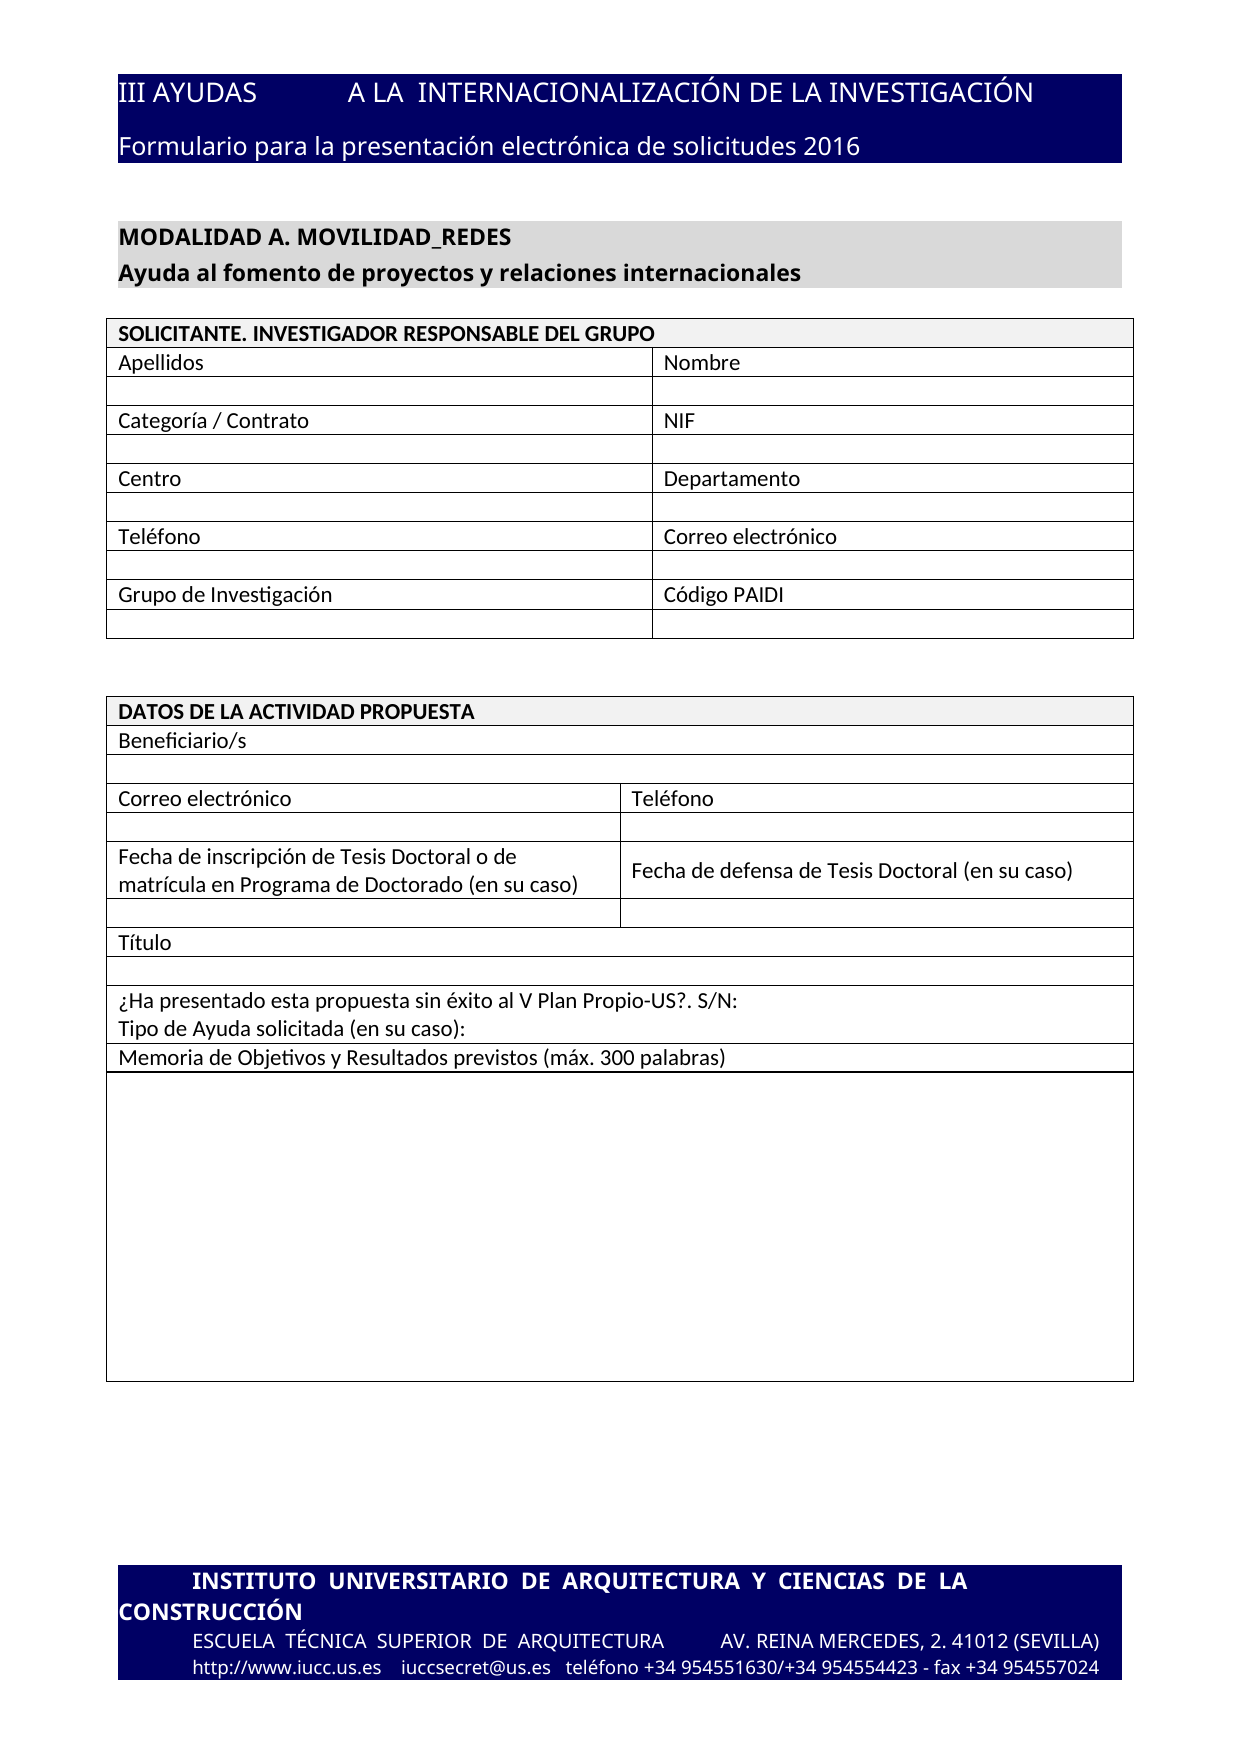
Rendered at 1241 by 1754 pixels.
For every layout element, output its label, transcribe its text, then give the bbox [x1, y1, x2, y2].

table_cell Memoria de Objetivos y Resultados previstos (máx. 300 palabras) [107, 1044, 1133, 1071]
table_cell Grupo de Investigación [107, 580, 652, 608]
table_cell Correo electrónico [107, 784, 620, 812]
table_cell Fecha de defensa de Tesis Doctoral (en su caso) [621, 842, 1133, 898]
table_cell Fecha de inscripción de Tesis Doctoral o de matrícula en Programa de Doctorado (en su caso) [107, 842, 620, 898]
table_header DATOS DE LA ACTIVIDAD PROPUESTA [107, 697, 1133, 725]
table_cell [653, 377, 1133, 405]
table_cell Correo electrónico [653, 522, 1133, 550]
table_cell [653, 435, 1133, 463]
table_cell [107, 377, 652, 405]
table_cell NIF [653, 406, 1133, 434]
table_cell Nombre [653, 348, 1133, 376]
table_cell Categoría / Contrato [107, 406, 652, 434]
table_cell [107, 610, 652, 637]
table_cell Código PAIDI [653, 580, 1133, 608]
table_cell [653, 551, 1133, 579]
table_cell [107, 755, 1133, 783]
table_cell ¿Ha presentado esta propuesta sin éxito al V Plan Propio-US?. S/N: Tipo de Ayuda solicitada (en su caso): [107, 986, 1133, 1042]
table_cell [107, 957, 1133, 985]
table_cell [653, 610, 1133, 637]
table_header SOLICITANTE. INVESTIGADOR RESPONSABLE DEL GRUPO [107, 319, 1133, 347]
table_cell [107, 1073, 1133, 1381]
text MODALIDAD A. MOVILIDAD_REDES Ayuda al fomento de proyectos y relaciones internacionales [118, 221, 1122, 288]
table_cell [107, 813, 620, 841]
table_cell Teléfono [107, 522, 652, 550]
table_cell [107, 435, 652, 463]
table_cell [107, 493, 652, 521]
table_cell [621, 899, 1133, 927]
table_cell Departamento [653, 464, 1133, 492]
table_cell Título [107, 928, 1133, 956]
table_cell [653, 493, 1133, 521]
table_cell Teléfono [621, 784, 1133, 812]
table_cell Centro [107, 464, 652, 492]
table_cell Beneficiario/s [107, 726, 1133, 754]
table_cell [621, 813, 1133, 841]
table_cell [107, 899, 620, 927]
table_cell [107, 551, 652, 579]
table_cell Apellidos [107, 348, 652, 376]
